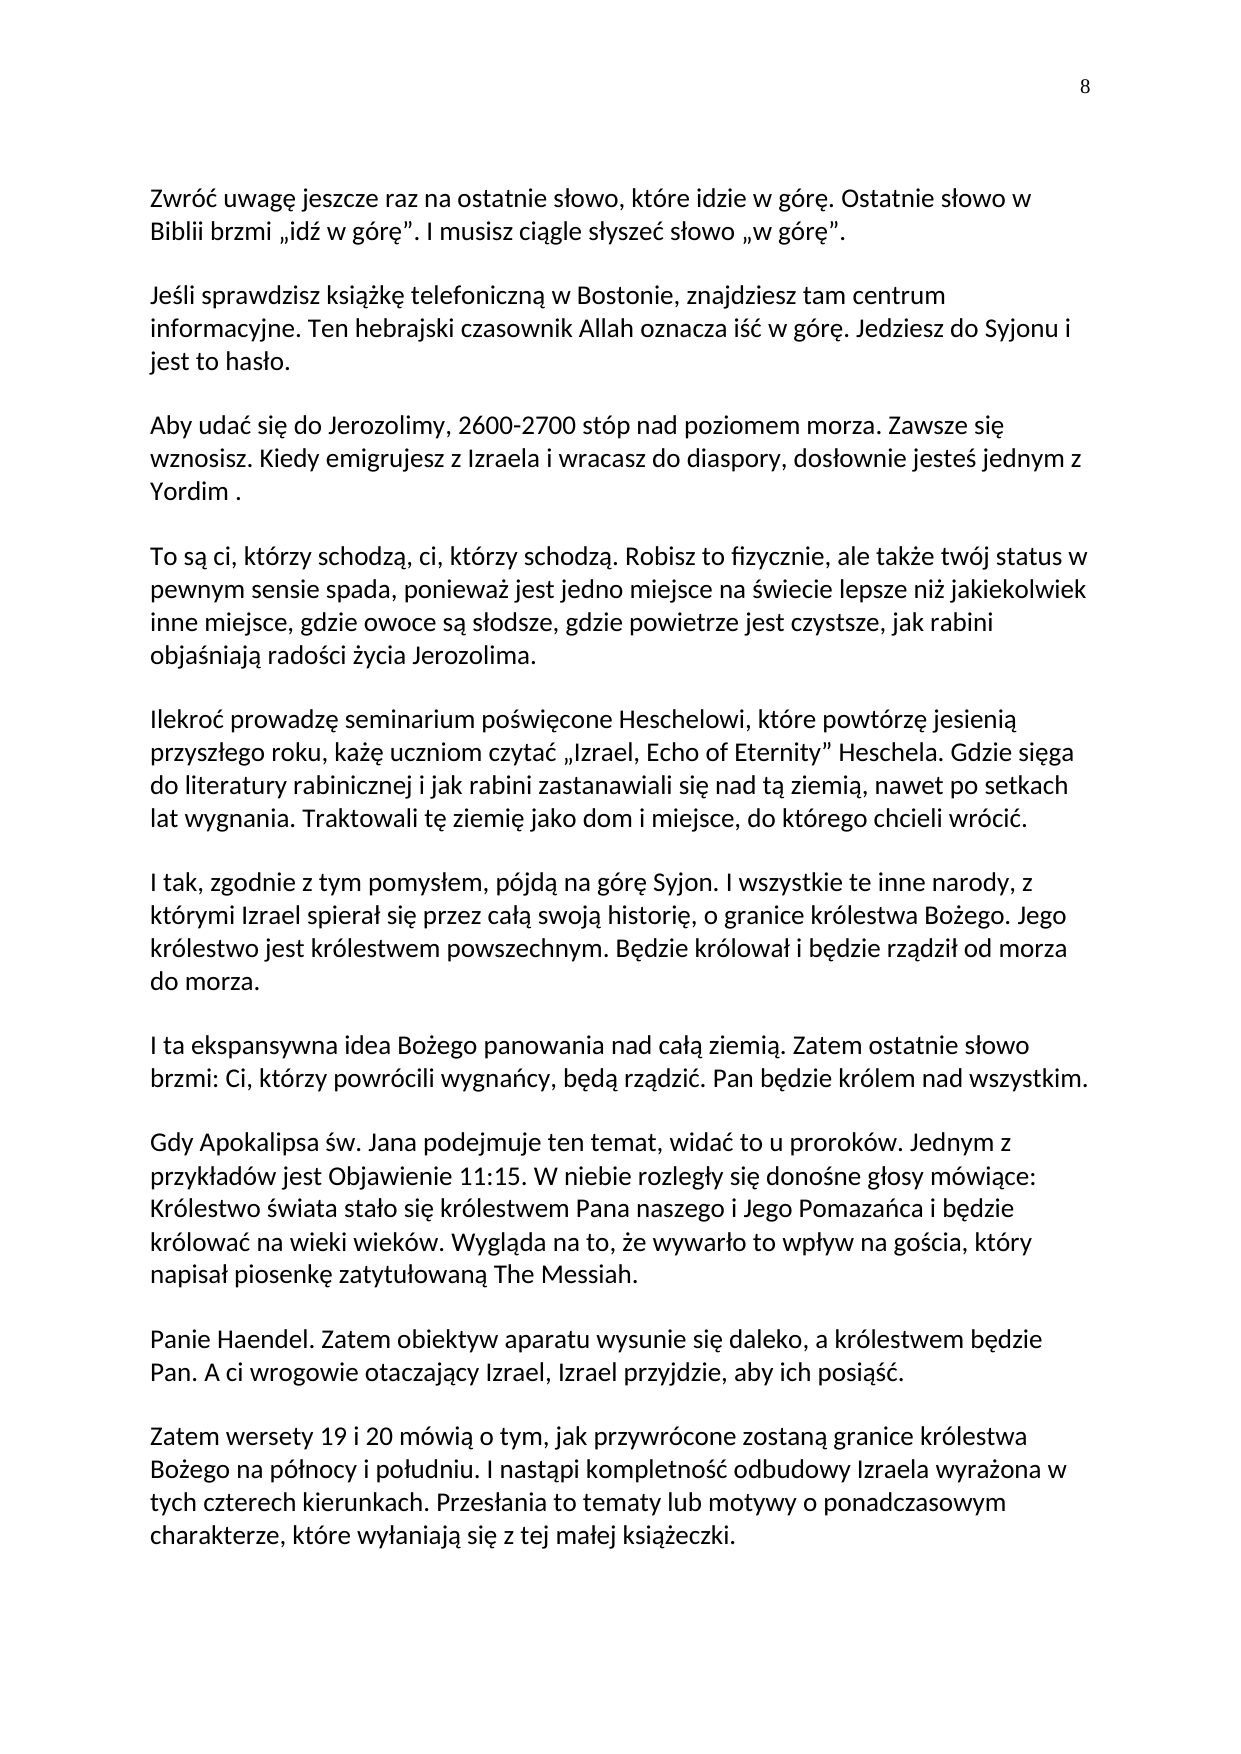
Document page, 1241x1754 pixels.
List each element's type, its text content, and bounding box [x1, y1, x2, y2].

text I ta ekspansywna idea Bożego panowania nad całą ziemią. Zatem ostatnie słowo brzmi: Ci, którzy powrócili wygnańcy, będą rządzić. Pan będzie królem nad wszystkim. [150, 1028, 1090, 1094]
text Aby udać się do Jerozolimy, 2600-2700 stóp nad poziomem morza. Zawsze się wznosisz. Kiedy emigrujesz z Izraela i wracasz do diaspory, dosłownie jesteś jednym z Yordim . [150, 408, 1090, 508]
text Jeśli sprawdzisz książkę telefoniczną w Bostonie, znajdziesz tam centrum informacyjne. Ten hebrajski czasownik Allah oznacza iść w górę. Jedziesz do Syjonu i jest to hasło. [150, 278, 1090, 377]
text Ilekroć prowadzę seminarium poświęcone Heschelowi, które powtórzę jesienią przyszłego roku, każę uczniom czytać „Izrael, Echo of Eternity” Heschela. Gdzie sięga do literatury rabinicznej i jak rabini zastanawiali się nad tą ziemią, nawet po setkach lat wygnania. Traktowali tę ziemię jako dom i miejsce, do którego chcieli wrócić. [150, 702, 1090, 834]
text Zatem wersety 19 i 20 mówią o tym, jak przywrócone zostaną granice królestwa Bożego na północy i południu. I nastąpi kompletność odbudowy Izraela wyrażona w tych czterech kierunkach. Przesłania to tematy lub motywy o ponadczasowym charakterze, które wyłaniają się z tej małej książeczki. [150, 1419, 1090, 1551]
text Zwróć uwagę jeszcze raz na ostatnie słowo, które idzie w górę. Ostatnie słowo w Biblii brzmi „idź w górę”. I musisz ciągle słyszeć słowo „w górę”. [150, 181, 1090, 247]
text I tak, zgodnie z tym pomysłem, pójdą na górę Syjon. I wszystkie te inne narody, z którymi Izrael spierał się przez całą swoją historię, o granice królestwa Bożego. Jego królestwo jest królestwem powszechnym. Będzie królował i będzie rządził od morza do morza. [150, 865, 1090, 997]
text Panie Haendel. Zatem obiektyw aparatu wysunie się daleko, a królestwem będzie Pan. A ci wrogowie otaczający Izrael, Izrael przyjdzie, aby ich posiąść. [150, 1322, 1090, 1388]
text Gdy Apokalipsa św. Jana podejmuje ten temat, widać to u proroków. Jednym z przykładów jest Objawienie 11:15. W niebie rozległy się donośne głosy mówiące: Królestwo świata stało się królestwem Pana naszego i Jego Pomazańca i będzie królować na wieki wieków. Wygląda na to, że wywarło to wpływ na gościa, który napisał piosenkę zatytułowaną The Messiah. [150, 1126, 1090, 1291]
text To są ci, którzy schodzą, ci, którzy schodzą. Robisz to fizycznie, ale także twój status w pewnym sensie spada, ponieważ jest jedno miejsce na świecie lepsze niż jakiekolwiek inne miejsce, gdzie owoce są słodsze, gdzie powietrze jest czystsze, jak rabini objaśniają radości życia Jerozolima. [150, 539, 1090, 671]
